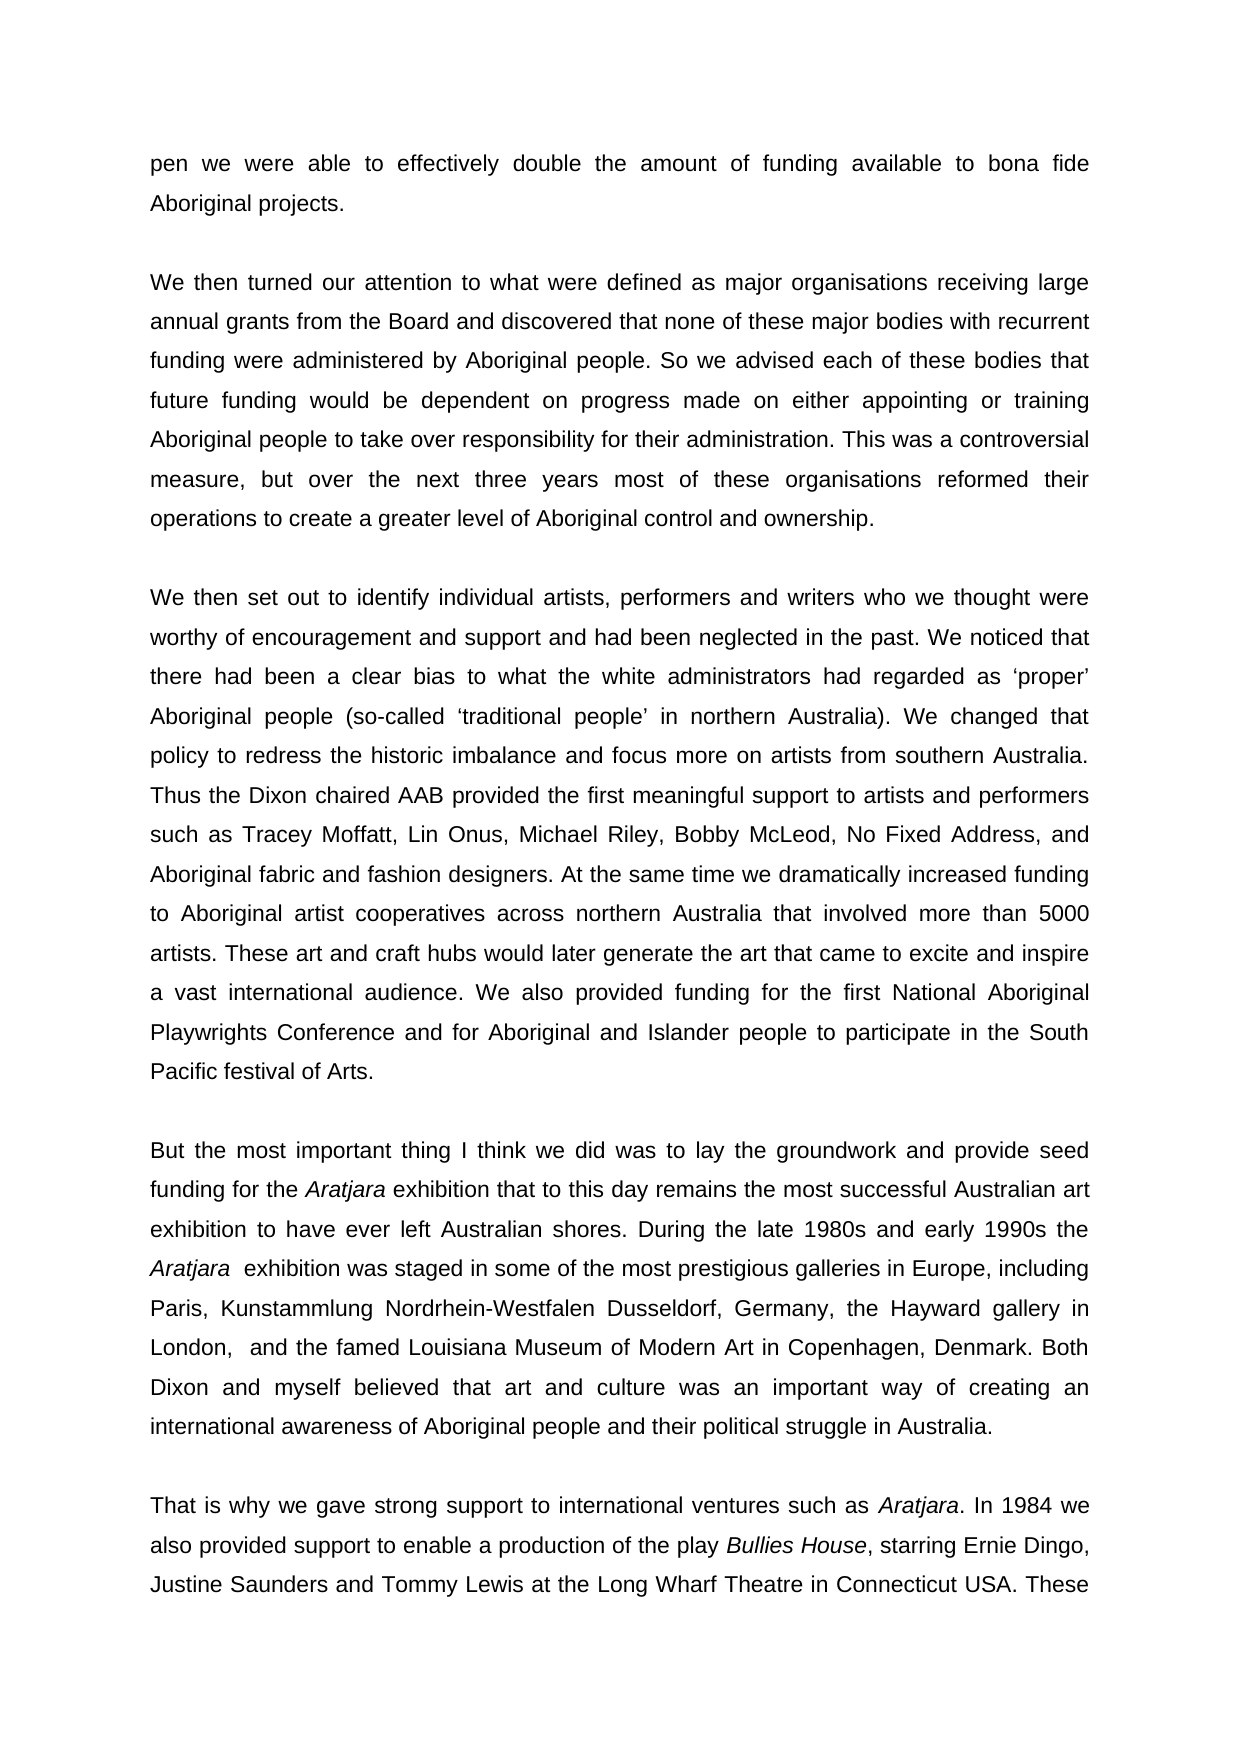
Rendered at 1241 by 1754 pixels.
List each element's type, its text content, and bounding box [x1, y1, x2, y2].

text We then turned our attention to what were defined as major organisations receiving large annual grants from the Board and discovered that none of these major bodies with recurrent funding were administered by Aboriginal people. So we advised each of these bodies that future funding would be dependent on progress made on either appointing or training Aboriginal people to take over responsibility for their administration. This was a controversial measure, but over the next three years most of these organisations reformed their operations to create a greater level of Aboriginal control and ownership. [150, 268, 1090, 532]
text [150, 150, 1090, 216]
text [150, 1492, 1090, 1598]
text We then set out to identify individual artists, performers and writers who we thought were worthy of encouragement and support and had been neglected in the past. We noticed that there had been a clear bias to what the white administrators had regarded as ‘proper’ Aboriginal people (so-called ‘traditional people’ in northern Australia). We changed that policy to redress the historic imbalance and focus more on artists from southern Australia. Thus the Dixon chaired AAB provided the first meaningful support to artists and performers such as Tracey Moffatt, Lin Onus, Michael Riley, Bobby McLeod, No Fixed Address, and Aboriginal fabric and fashion designers. At the same time we dramatically increased funding to Aboriginal artist cooperatives across northern Australia that involved more than 5000 artists. These art and craft hubs would later generate the art that came to excite and inspire a vast international audience. We also provided funding for the first National Aboriginal Playwrights Conference and for Aboriginal and Islander people to participate in the South Pacific festival of Arts. [150, 584, 1090, 1084]
text But the most important thing I think we did was to lay the groundwork and provide seed funding for the Aratjara exhibition that to this day remains the most successful Australian art exhibition to have ever left Australian shores. During the late 1980s and early 1990s the Aratjara exhibition was staged in some of the most prestigious galleries in Europe, including Paris, Kunstammlung Nordrhein-Westfalen Dusseldorf, Germany, the Hayward gallery in London, and the famed Louisiana Museum of Modern Art in Copenhagen, Denmark. Both Dixon and myself believed that art and culture was an important way of creating an international awareness of Aboriginal people and their political struggle in Australia. [150, 1137, 1090, 1440]
